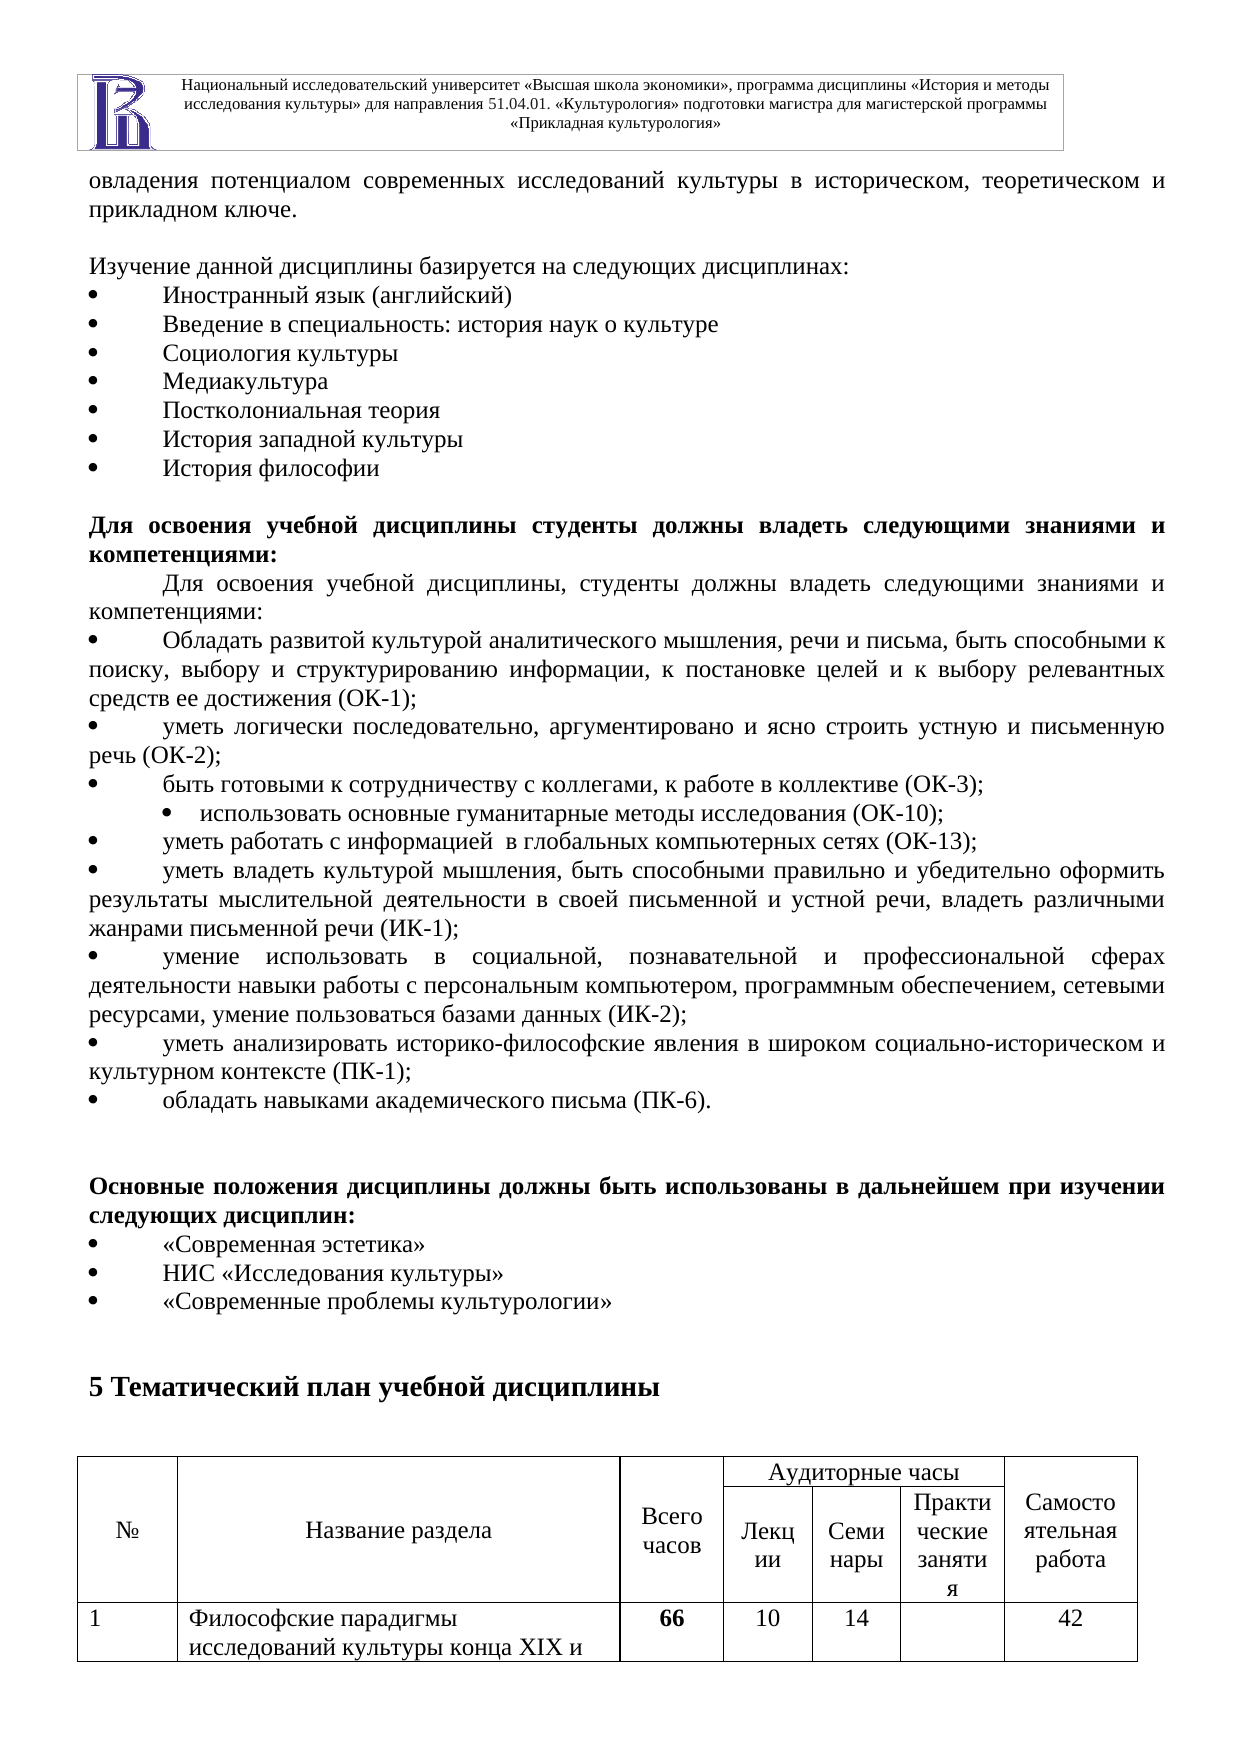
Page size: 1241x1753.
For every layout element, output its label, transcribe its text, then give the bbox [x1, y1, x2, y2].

list обладать навыками академического письма (ПК-6). [88, 1085, 1166, 1114]
list Обладать развитой культурой аналитического мышления, речи и письма, быть способными к поиску, выбору и структурированию информации, к постановке целей и к выбору релевантных средств ее достижения (ОК-1); [88, 625, 1166, 711]
subtitle 5 Тематический план учебной дисциплины [88, 1369, 1166, 1402]
list НИС «Исследования культуры» [88, 1258, 1166, 1286]
picture [88, 74, 157, 150]
table_header Всего часов [621, 1457, 723, 1602]
list «Современная эстетика» [88, 1229, 1166, 1258]
text История философии [88, 453, 1166, 481]
table_header Самостоятельная работа [1005, 1457, 1137, 1602]
text Иностранный язык (английский) [88, 280, 1166, 309]
table_cell 14 [813, 1603, 900, 1661]
text Основные положения дисциплины должны быть использованы в дальнейшем при изучении следующих дисциплин: [88, 1171, 1166, 1229]
table_cell 10 [724, 1603, 812, 1661]
text Постколониальная теория [88, 395, 1166, 424]
table_header № [78, 1457, 177, 1602]
text Медиакультура [88, 366, 1166, 395]
list уметь анализировать историко-философские явления в широком социально-историческом и культурном контексте (ПК-1); [88, 1028, 1166, 1085]
table_cell 42 [1005, 1603, 1137, 1661]
list уметь логически последовательно, аргументировано и ясно строить устную и письменную речь (ОК-2); [88, 711, 1166, 769]
list умение использовать в социальной, познавательной и профессиональной сферах деятельности навыки работы с персональным компьютером, программным обеспечением, сетевыми ресурсами, умение пользоваться базами данных (ИК-2); [88, 941, 1166, 1028]
table_cell [901, 1603, 1004, 1661]
text Введение в специальность: история наук о культуре [88, 309, 1166, 338]
table_cell Лекции [724, 1487, 812, 1602]
list быть готовыми к сотрудничеству с коллегами, к работе в коллективе (ОК-3); [88, 769, 1166, 798]
list уметь работать с информацией в глобальных компьютерных сетях (ОК-13); [88, 826, 1166, 855]
list уметь владеть культурой мышления, быть способными правильно и убедительно оформить результаты мыслительной деятельности в своей письменной и устной речи, владеть различными жанрами письменной речи (ИК-1); [88, 855, 1166, 941]
list «Современные проблемы культурологии» [88, 1286, 1166, 1315]
text Для освоения учебной дисциплины, студенты должны владеть следующими знаниями и компетенциями: [88, 568, 1166, 625]
text Социология культуры [88, 338, 1166, 366]
table_cell Практические занятия [901, 1487, 1004, 1602]
text История западной культуры [88, 424, 1166, 453]
table_cell Семинары [813, 1487, 900, 1602]
table_header Аудиторные часы [724, 1457, 1004, 1486]
table_cell 66 [621, 1603, 723, 1661]
text Изучение данной дисциплины базируется на следующих дисциплинах: [88, 251, 1166, 280]
table_cell 1 [78, 1603, 177, 1661]
table_cell Философские парадигмы исследований культуры конца XIX и начала ХХ вв. [178, 1603, 619, 1661]
list использовать основные гуманитарные методы исследования (ОК-10); [162, 798, 1166, 826]
table_header Название раздела [178, 1457, 619, 1602]
text Для освоения учебной дисциплины студенты должны владеть следующими знаниями и компетенциями: [88, 510, 1166, 568]
